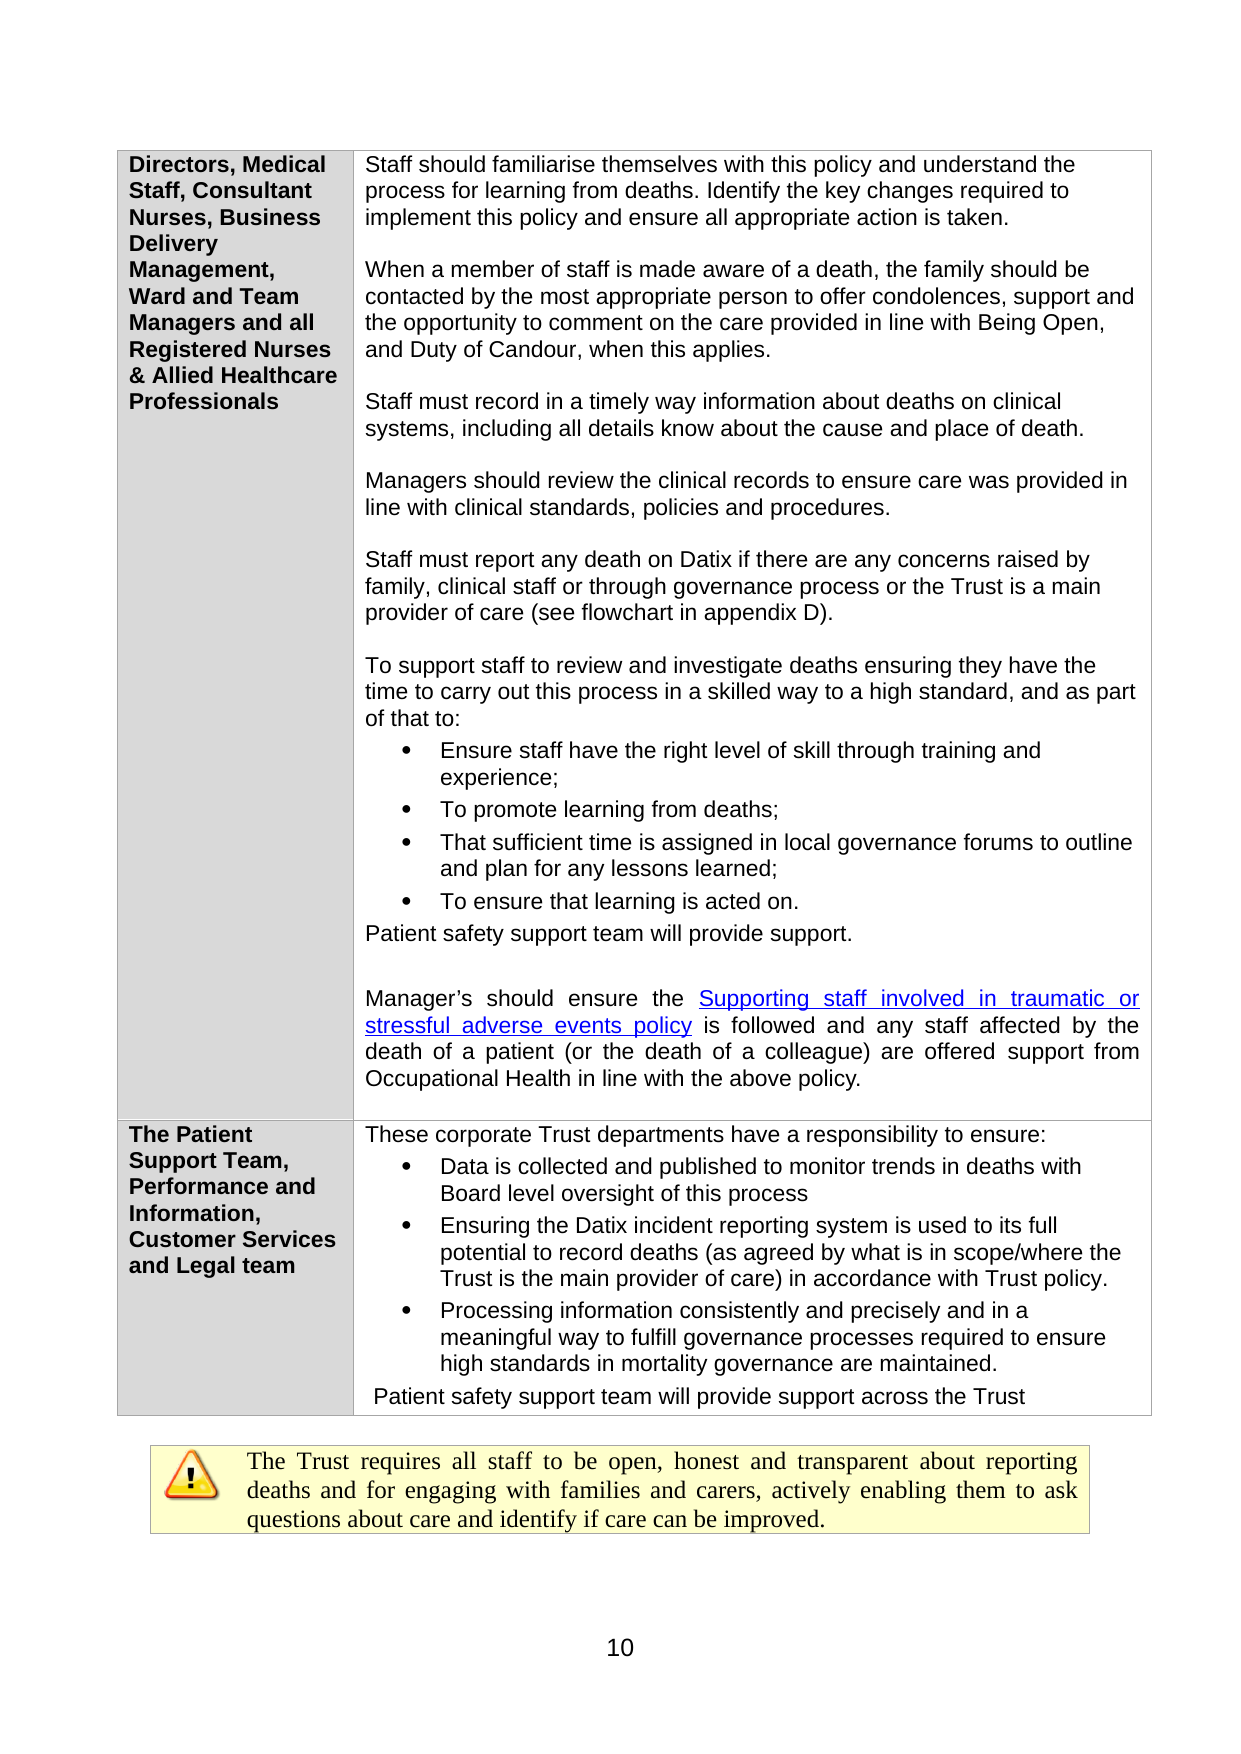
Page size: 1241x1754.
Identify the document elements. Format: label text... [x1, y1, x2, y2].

table_header [151, 1446, 235, 1533]
table_cell These corporate Trust departments have a responsibility to ensure: Data is collected and published to monitor trends in deaths with Board level oversight of this process Ensuring the Datix incident reporting system is used to its full potential to record deaths (as agreed by what is in scope/where the Trust is the main provider of care) in accordance with Trust policy. Processing information consistently and precisely and in a meaningful way to fulfill governance processes required to ensure high standards in mortality governance are maintained. Patient safety support team will provide support across the Trust [354, 1121, 1151, 1415]
picture [160, 1447, 222, 1505]
table_header The Trust requires all staff to be open, honest and transparent about reporting deaths and for engaging with families and carers, actively enabling them to ask questions about care and identify if care can be improved. [235, 1446, 1089, 1533]
table_header Staff should familiarise themselves with this policy and understand the process for learning from deaths. Identify the key changes required to implement this policy and ensure all appropriate action is taken. When a member of staff is made aware of a death, the family should be contacted by the most appropriate person to offer condolences, support and the opportunity to comment on the care provided in line with Being Open, and Duty of Candour, when this applies. Staff must record in a timely way information about deaths on clinical systems, including all details know about the cause and place of death. Managers should review the clinical records to ensure care was provided in line with clinical standards, policies and procedures. Staff must report any death on Datix if there are any concerns raised by family, clinical staff or through governance process or the Trust is a main provider of care (see flowchart in appendix D). To support staff to review and investigate deaths ensuring they have the time to carry out this process in a skilled way to a high standard, and as part of that to: Ensure staff have the right level of skill through training and experience; To promote learning from deaths; That sufficient time is assigned in local governance forums to outline and plan for any lessons learned; To ensure that learning is acted on. Patient safety support team will provide support. Manager’s should ensure the Supporting staff involved in traumatic or stressful adverse events policy is followed and any staff affected by the death of a patient (or the death of a colleague) are offered support from Occupational Health in line with the above policy. [354, 151, 1151, 1119]
table_header Directors, Medical Staff, Consultant Nurses, Business Delivery Management, Ward and Team Managers and all Registered Nurses & Allied Healthcare Professionals [118, 151, 353, 1119]
table_cell The Patient Support Team, Performance and Information, Customer Services and Legal team [118, 1121, 353, 1415]
